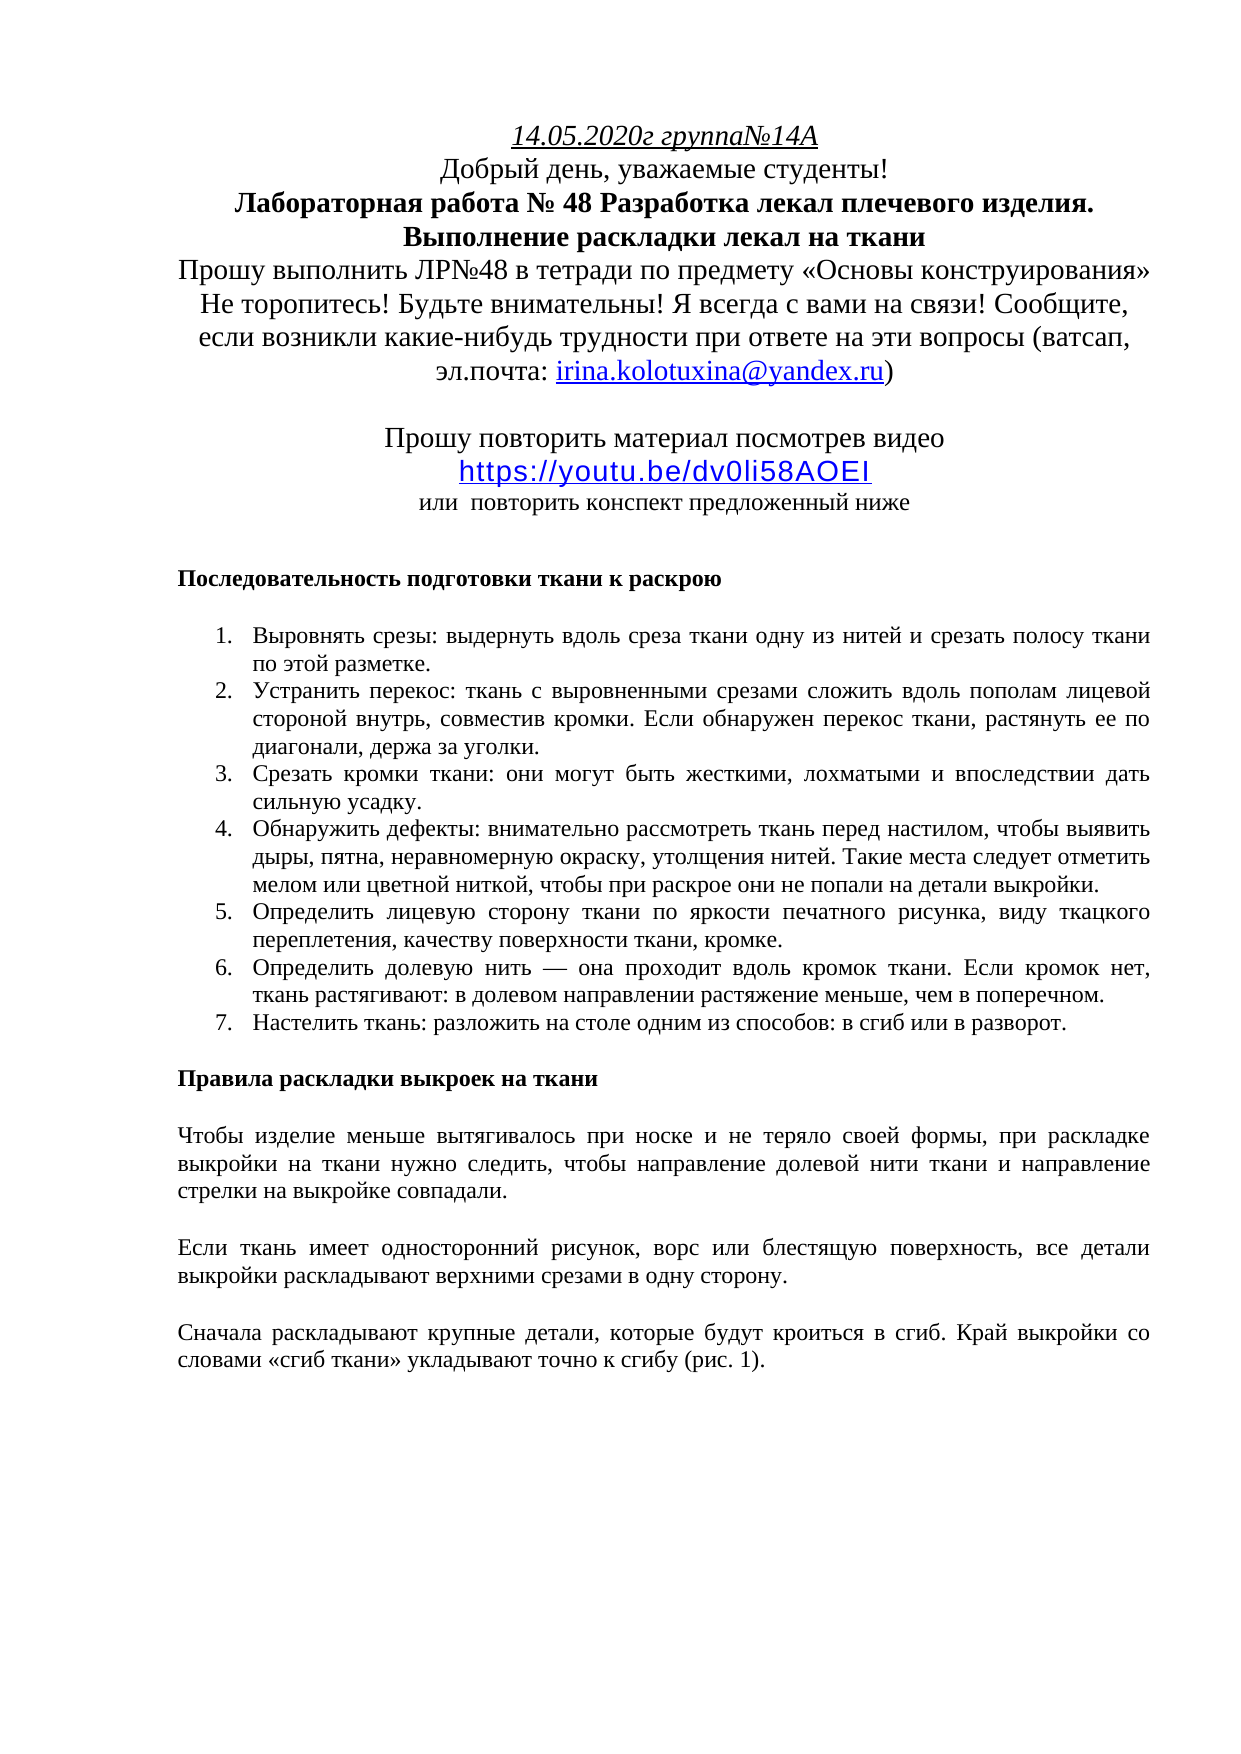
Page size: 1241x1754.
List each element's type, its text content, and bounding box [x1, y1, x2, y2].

text Сначала раскладывают крупные детали, которые будут кроиться в сгиб. Край выкройки со словами «сгиб ткани» укладывают точно к сгибу (рис. 1). [177, 1318, 1152, 1373]
text Прошу выполнить ЛР№48 в тетради по предмету «Основы конструирования» [177, 252, 1152, 286]
text Лабораторная работа № 48 Разработка лекал плечевого изделия. Выполнение раскладки лекал на ткани [177, 185, 1152, 252]
text Прошу повторить материал посмотрев видео https://youtu.be/dv0li58AOEI [177, 420, 1152, 487]
text или повторить конспект предложенный ниже [177, 487, 1152, 516]
text Чтобы изделие меньше вытягивалось при носке и не теряло своей формы, при раскладке выкройки на ткани нужно следить, чтобы направление долевой нити ткани и направление стрелки на выкройке совпадали. [177, 1121, 1152, 1204]
list Определить лицевую сторону ткани по яркости печатного рисунка, виду ткацкого переплетения, качеству поверхности ткани, кромке. [215, 897, 1152, 952]
list Срезать кромки ткани: они могут быть жесткими, лохматыми и впоследствии дать сильную усадку. [215, 759, 1152, 814]
text 14.05.2020г группа№14А [177, 118, 1152, 152]
list Выровнять срезы: выдернуть вдоль среза ткани одну из нитей и срезать полосу ткани по этой разметке. [215, 621, 1152, 676]
subtitle Правила раскладки выкроек на ткани [177, 1064, 1152, 1092]
text Не торопитесь! Будьте внимательны! Я всегда с вами на связи! Сообщите, если возникли какие-нибудь трудности при ответе на эти вопросы (ватсап, эл.почта: irina.kolotuxina@yandex.ru) [177, 286, 1152, 386]
list Определить долевую нить — она проходит вдоль кромок ткани. Если кромок нет, ткань растягивают: в долевом направлении растяжение меньше, чем в поперечном. [215, 952, 1152, 1008]
list Настелить ткань: разложить на столе одним из способов: в сгиб или в разворот. [215, 1008, 1152, 1035]
list Устранить перекос: ткань с выровненными срезами сложить вдоль пополам лицевой стороной внутрь, совместив кромки. Если обнаружен перекос ткани, растянуть ее по диагонали, держа за уголки. [215, 676, 1152, 759]
text Добрый день, уважаемые студенты! [177, 152, 1152, 185]
list Обнаружить дефекты: внимательно рассмотреть ткань перед настилом, чтобы выявить дыры, пятна, неравномерную окраску, утолщения нитей. Такие места следует отметить мелом или цветной ниткой, чтобы при раскрое они не попали на детали выкройки. [215, 814, 1152, 897]
text Если ткань имеет односторонний рисунок, ворс или блестящую поверхность, все детали выкройки раскладывают верхними срезами в одну сторону. [177, 1233, 1152, 1288]
subtitle Последовательность подготовки ткани к раскрою [177, 564, 1152, 592]
